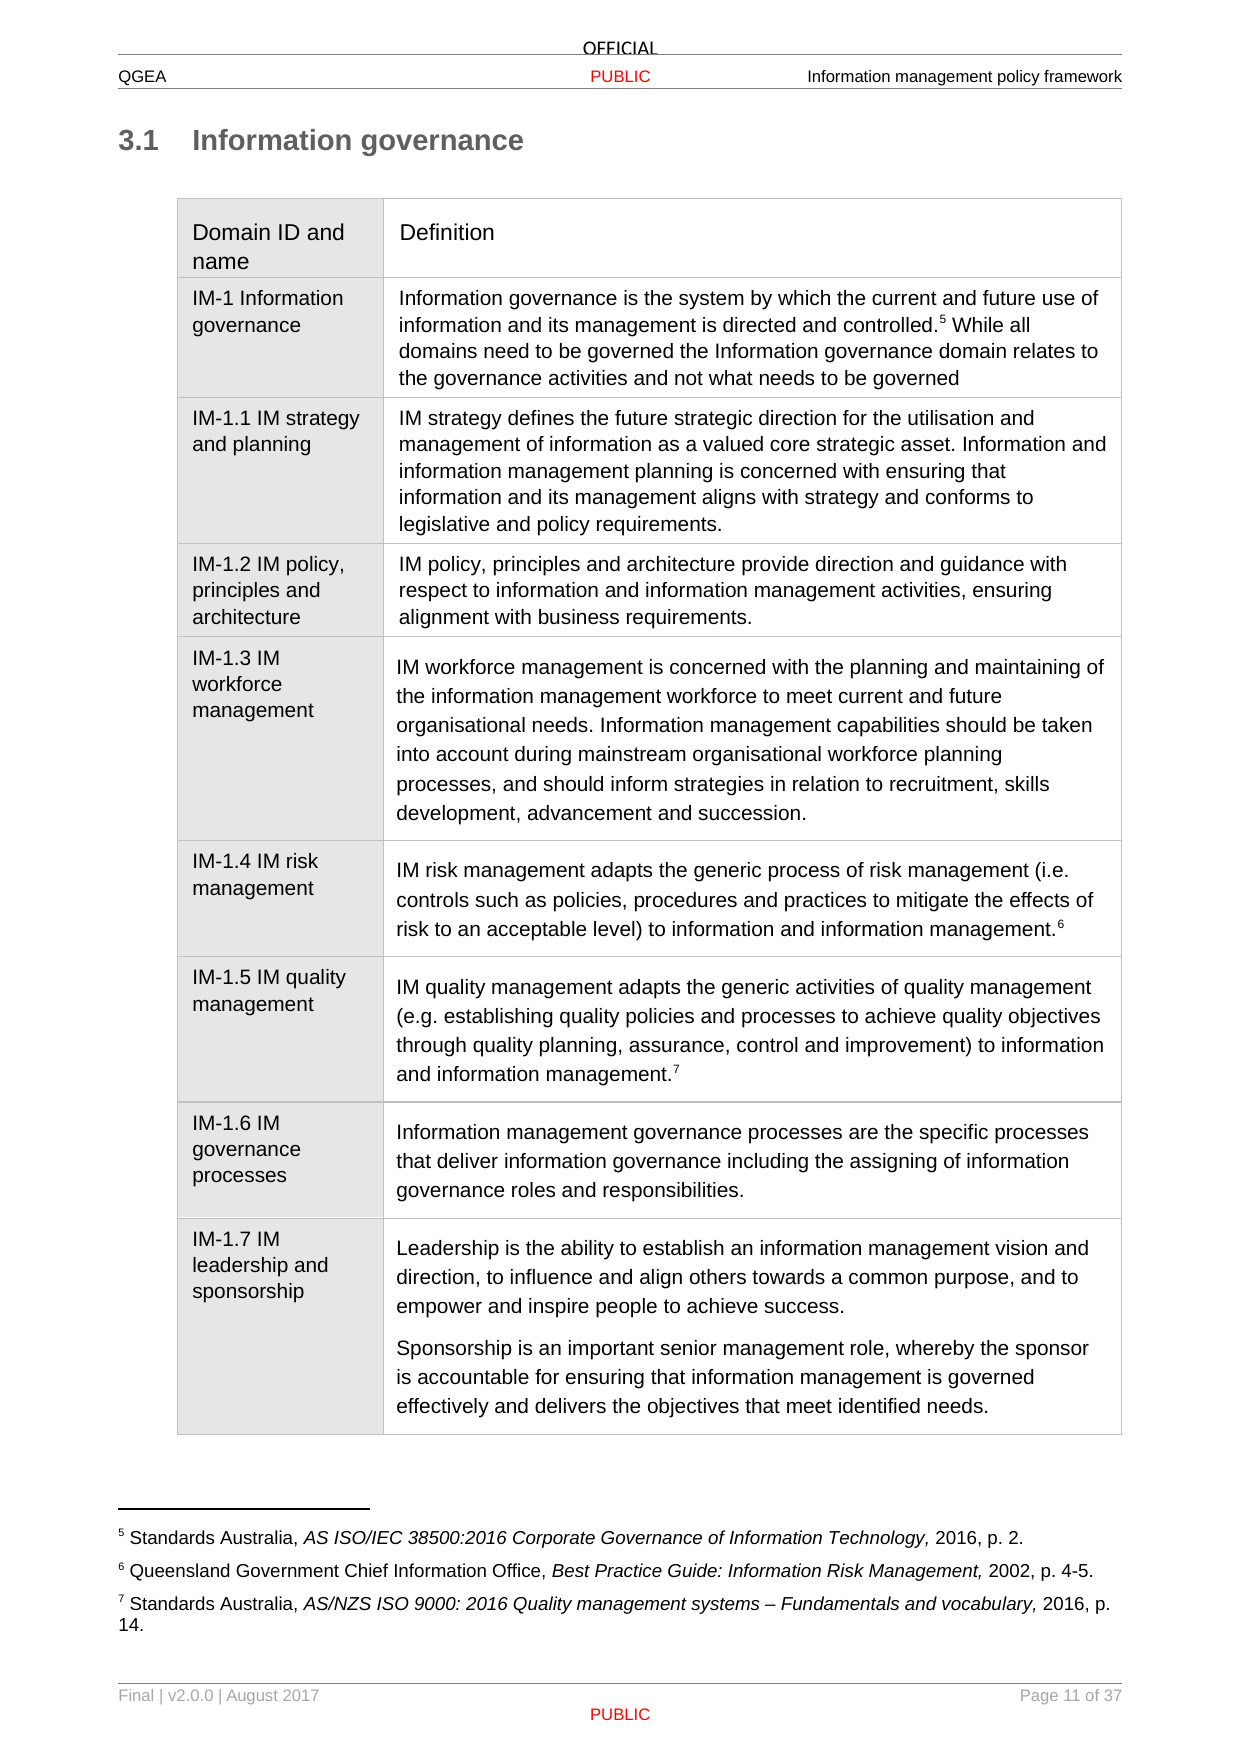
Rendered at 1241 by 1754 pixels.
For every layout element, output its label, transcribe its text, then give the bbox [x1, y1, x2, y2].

table_cell Information governance is the system by which the current and future use of information and its management is directed and controlled. While all domains need to be governed the Information governance domain relates to the governance activities and not what needs to be governed [384, 278, 1121, 397]
table_cell IM-1 Information governance [178, 278, 383, 397]
subtitle Information governance [118, 123, 1122, 157]
table_cell IM policy, principles and architecture provide direction and guidance with respect to information and information management activities, ensuring alignment with business requirements. [384, 544, 1121, 636]
table_cell IM-1.3 IM workforce management [178, 637, 383, 840]
table_cell IM-1.1 IM strategy and planning [178, 398, 383, 543]
table_cell IM-1.6 IM governance processes [178, 1103, 383, 1217]
table_cell IM-1.5 IM quality management [178, 957, 383, 1101]
table_cell IM-1.7 IM leadership and sponsorship [178, 1219, 383, 1434]
table_cell Leadership is the ability to establish an information management vision and direction, to influence and align others towards a common purpose, and to empower and inspire people to achieve success. Sponsorship is an important senior management role, whereby the sponsor is accountable for ensuring that information management is governed effectively and delivers the objectives that meet identified needs. [384, 1219, 1121, 1434]
table_cell Information management governance processes are the specific processes that deliver information governance including the assigning of information governance roles and responsibilities. [384, 1103, 1121, 1217]
table_cell IM strategy defines the future strategic direction for the utilisation and management of information as a valued core strategic asset. Information and information management planning is concerned with ensuring that information and its management aligns with strategy and conforms to legislative and policy requirements. [384, 398, 1121, 543]
table_header Domain ID and name [178, 199, 383, 277]
table_cell IM-1.4 IM risk management [178, 841, 383, 956]
table_cell IM-1.2 IM policy, principles and architecture [178, 544, 383, 636]
table_header Definition [384, 199, 1121, 277]
table_cell IM risk management adapts the generic process of risk management (i.e. controls such as policies, procedures and practices to mitigate the effects of risk to an acceptable level) to information and information management. [384, 841, 1121, 956]
table_cell IM workforce management is concerned with the planning and maintaining of the information management workforce to meet current and future organisational needs. Information management capabilities should be taken into account during mainstream organisational workforce planning processes, and should inform strategies in relation to recruitment, skills development, advancement and succession. [384, 637, 1121, 840]
table_cell IM quality management adapts the generic activities of quality management (e.g. establishing quality policies and processes to achieve quality objectives through quality planning, assurance, control and improvement) to information and information management. [384, 957, 1121, 1101]
